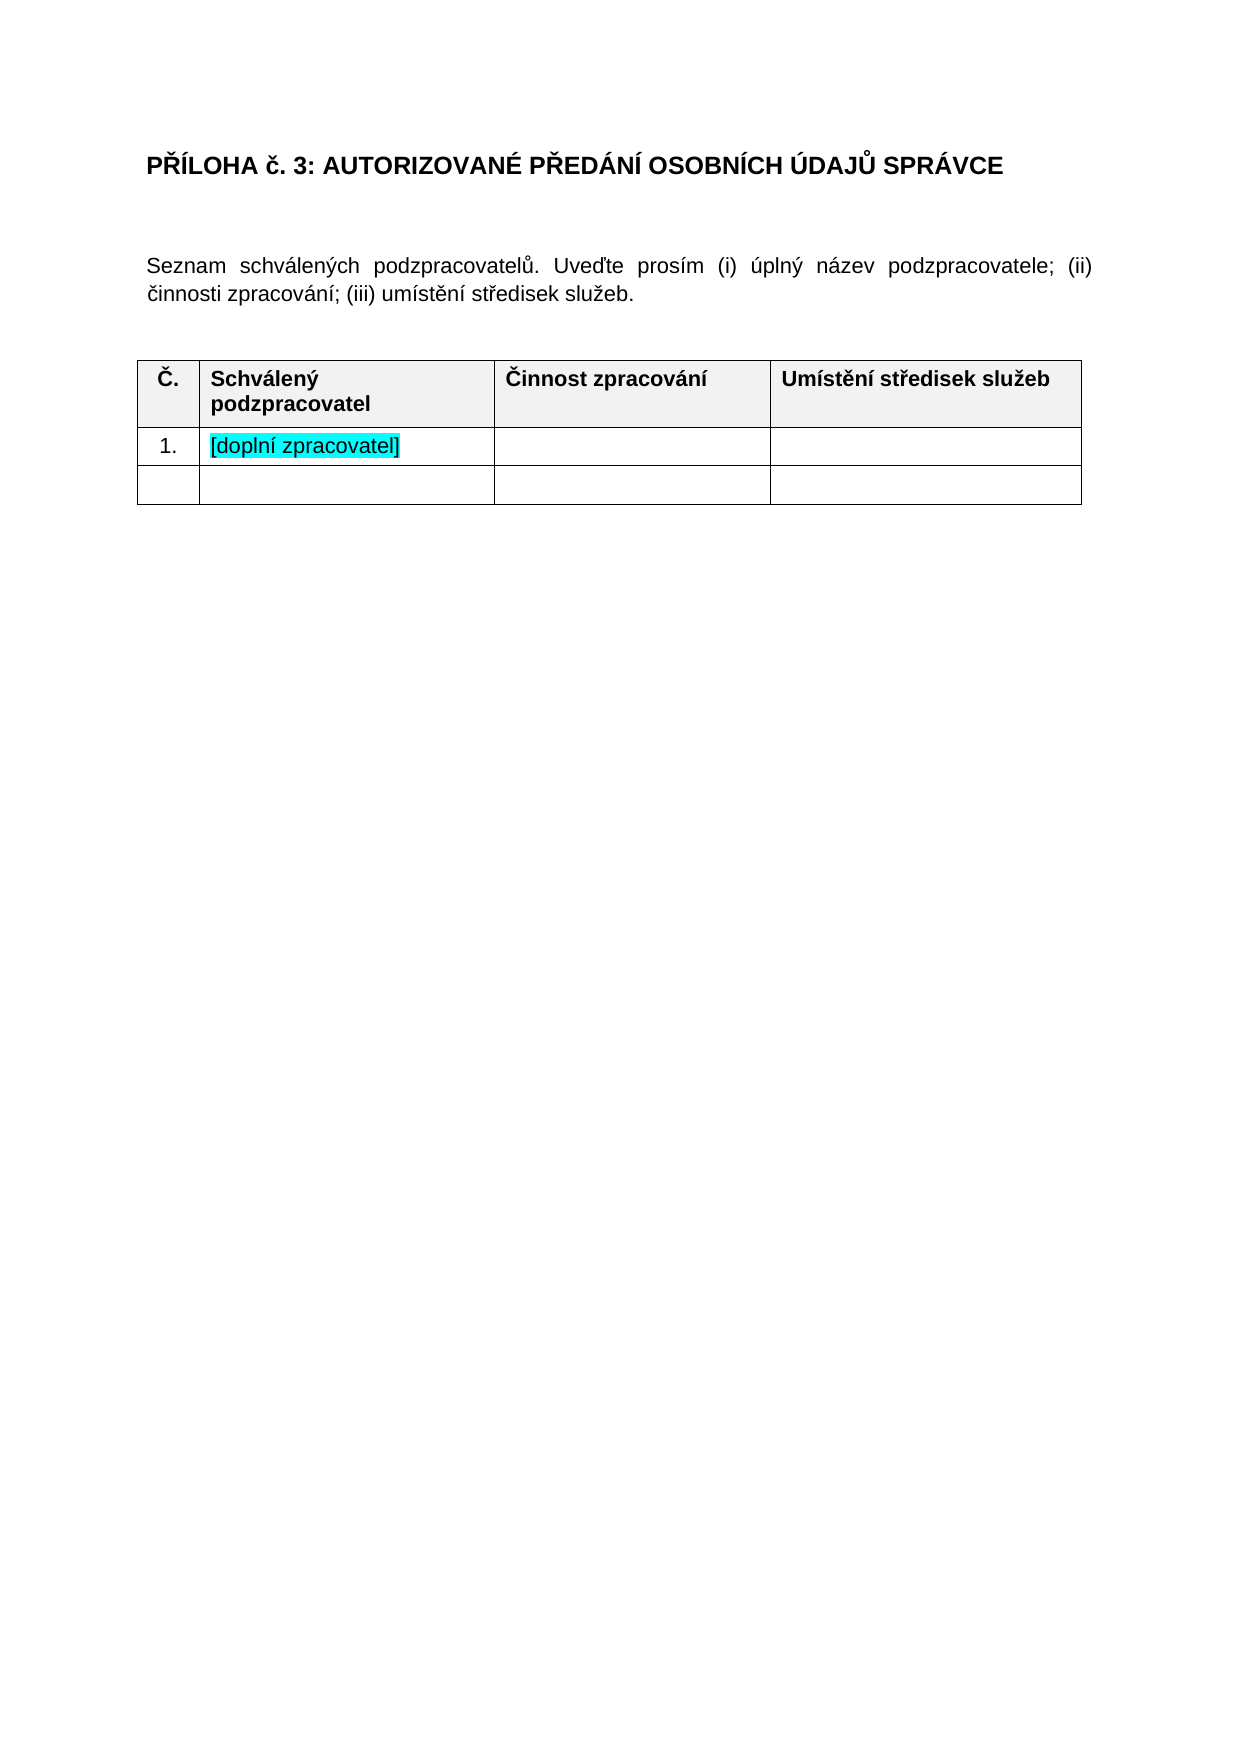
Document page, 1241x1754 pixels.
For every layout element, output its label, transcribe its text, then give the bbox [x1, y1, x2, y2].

subtitle PŘÍLOHA č. 3: AUTORIZOVANÉ PŘEDÁNÍ OSOBNÍCH ÚDAJŮ SPRÁVCE [146, 151, 1093, 179]
table_cell [495, 466, 770, 504]
table_cell [doplní zpracovatel] [200, 428, 494, 465]
text Seznam schválených podzpracovatelů. Uveďte prosím (i) úplný název podzpracovatele; (ii) činnosti zpracování; (iii) umístění středisek služeb. [146, 253, 1093, 306]
table_header Č. [138, 361, 199, 427]
table_cell [495, 428, 770, 465]
table_header Umístění středisek služeb [771, 361, 1081, 427]
table_cell [771, 428, 1081, 465]
table_header Schválený podzpracovatel [200, 361, 494, 427]
table_cell [771, 466, 1081, 504]
table_cell [200, 466, 494, 504]
table_header Činnost zpracování [495, 361, 770, 427]
table_cell [138, 466, 199, 504]
table_cell 1. [138, 428, 199, 465]
